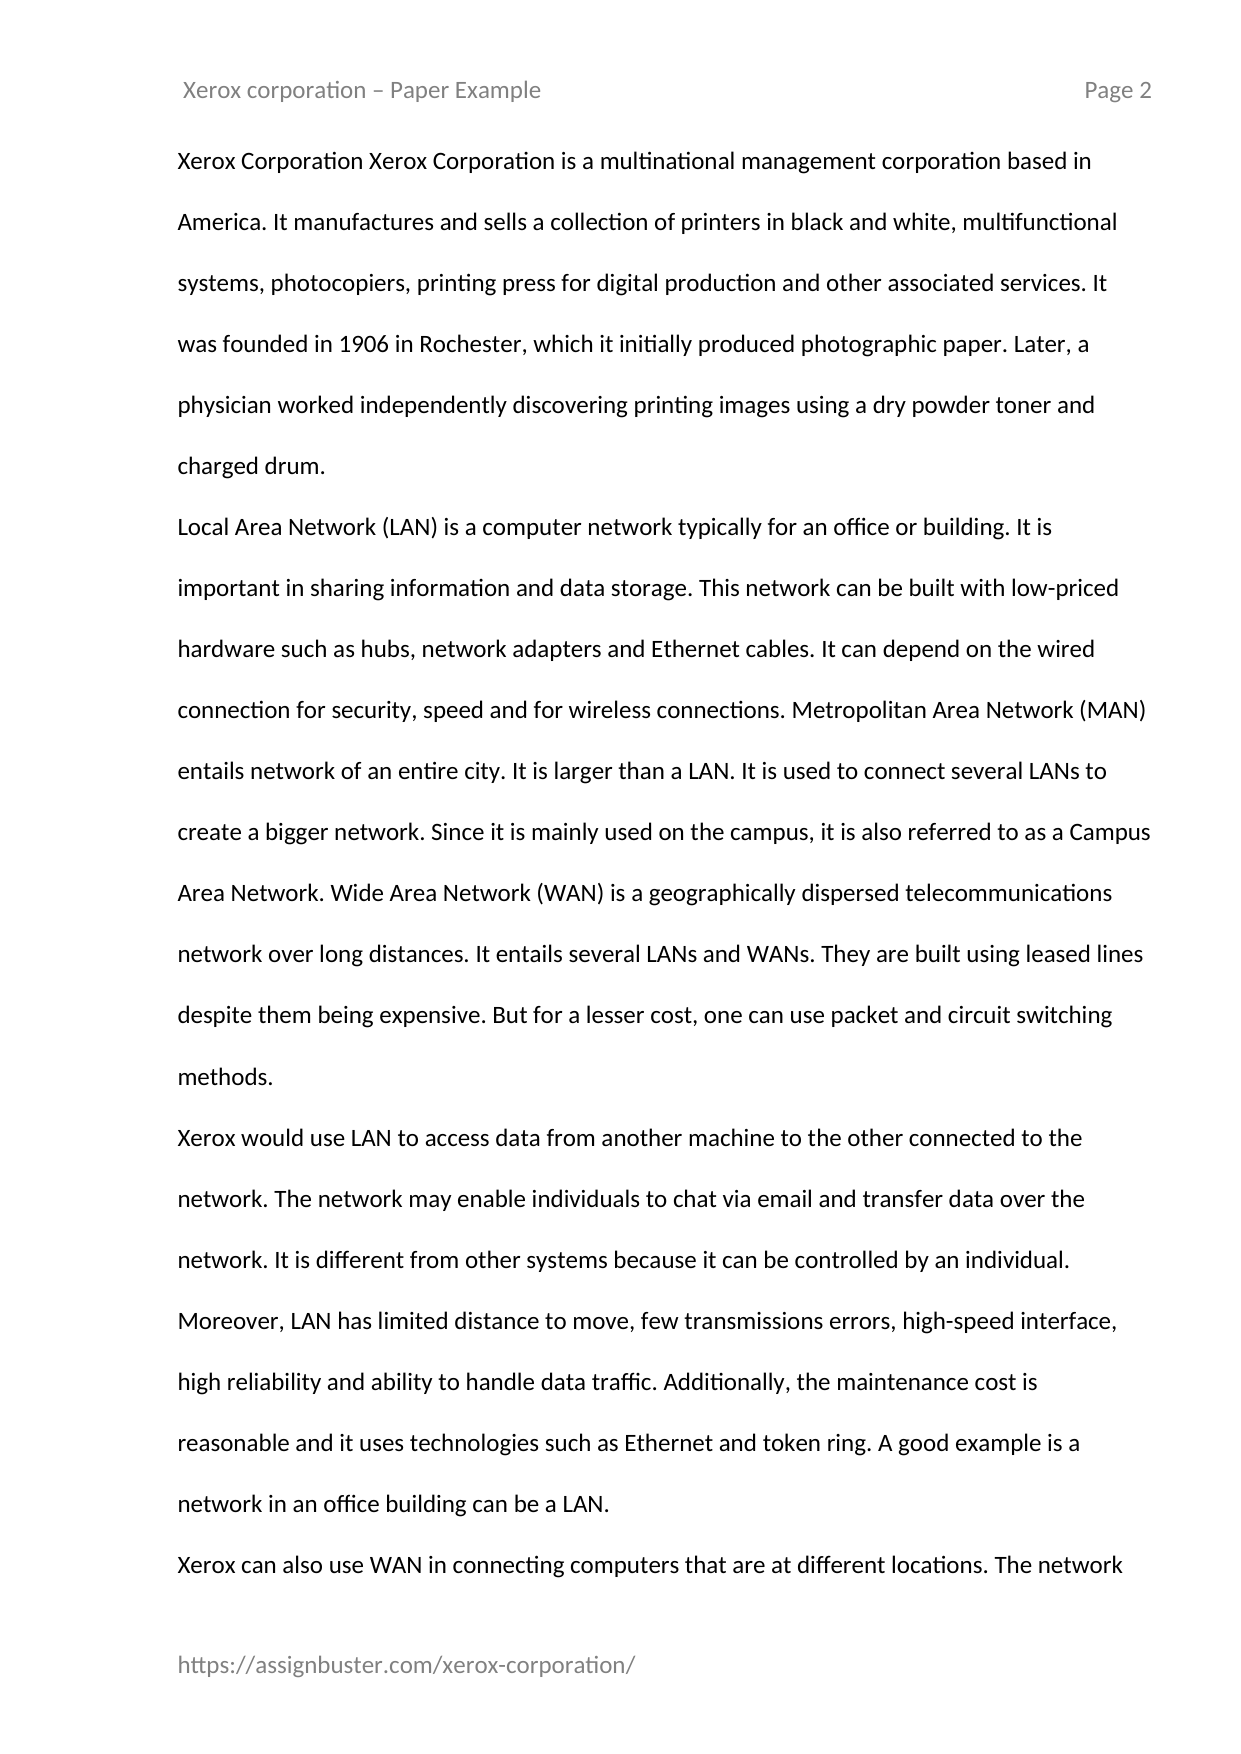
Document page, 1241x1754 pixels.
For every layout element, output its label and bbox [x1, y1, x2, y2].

text [177, 145, 1152, 1579]
